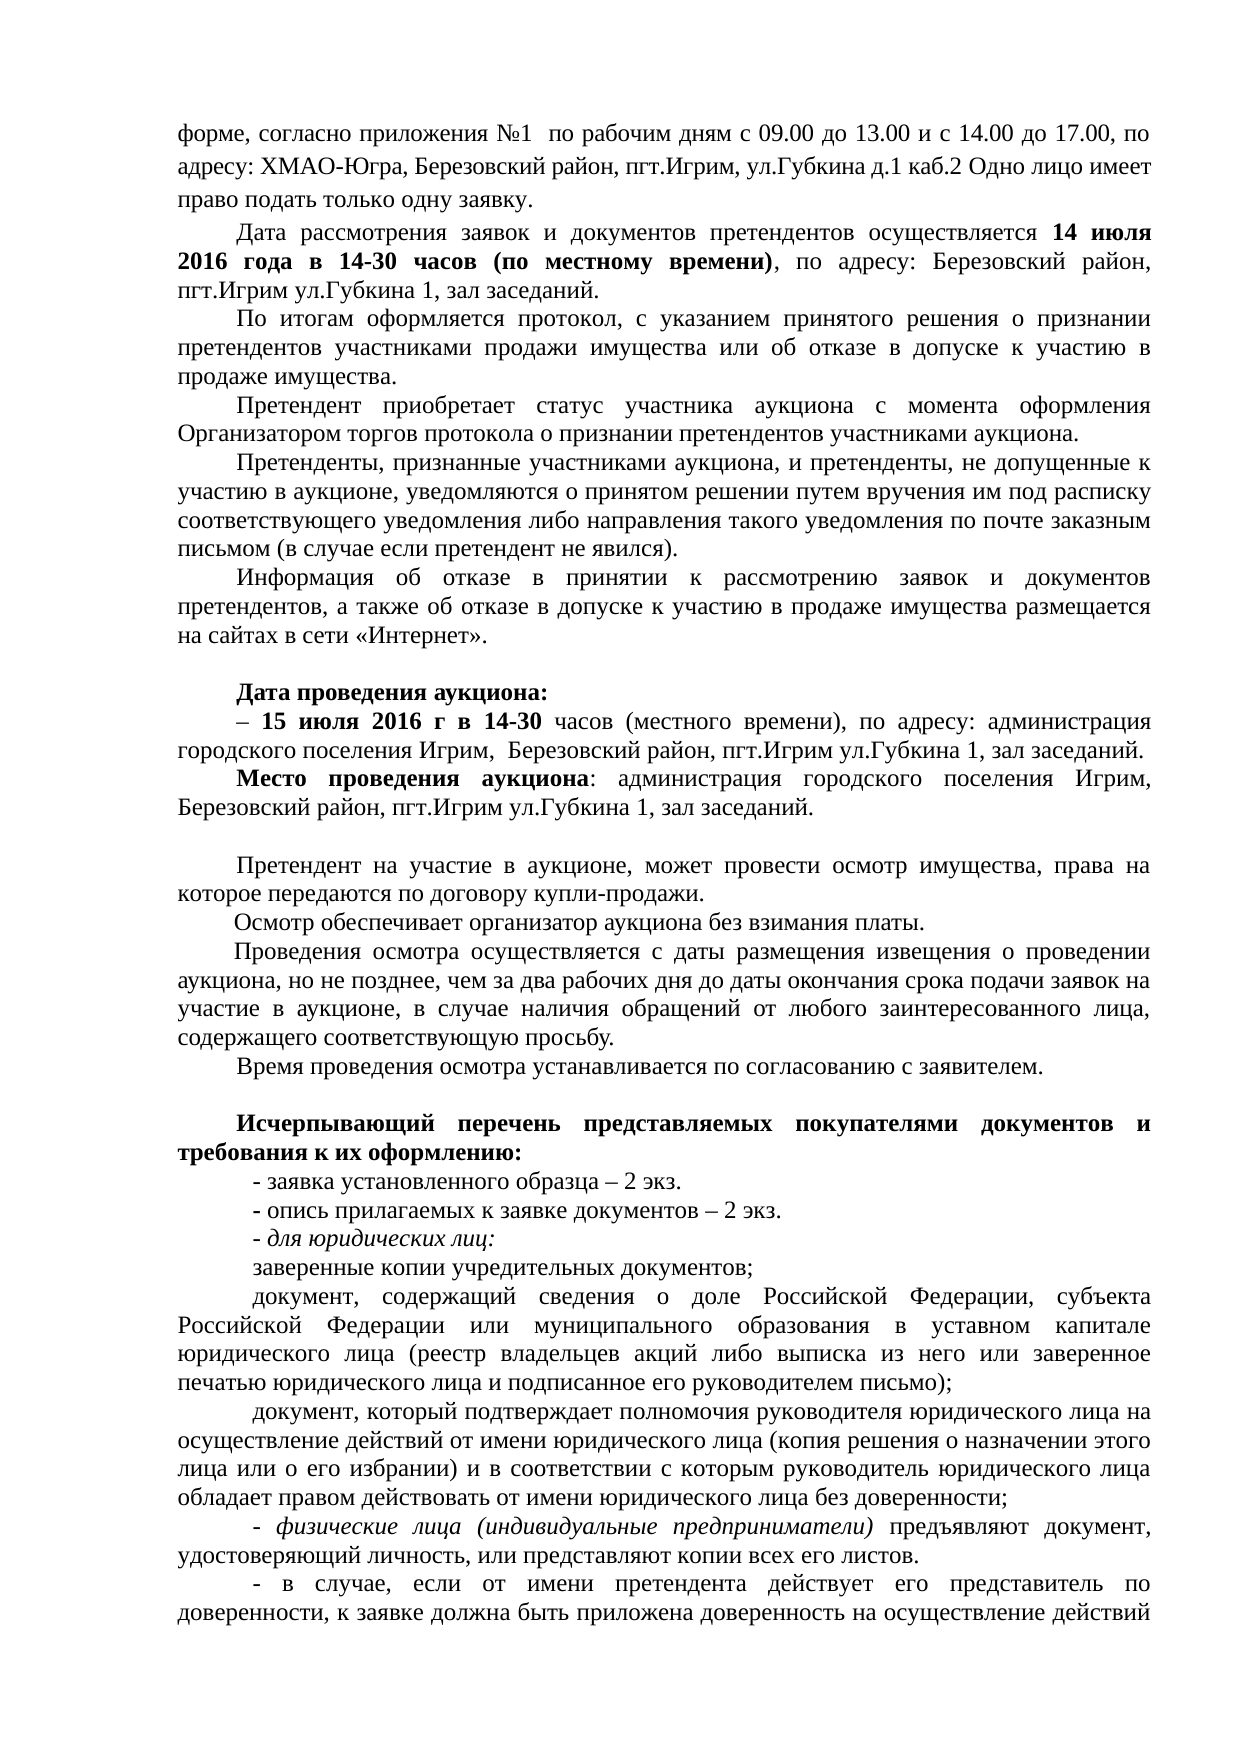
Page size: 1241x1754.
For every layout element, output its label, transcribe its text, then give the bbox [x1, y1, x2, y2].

text Исчерпывающий перечень представляемых покупателями документов и требования к их оформлению: [177, 1108, 1152, 1166]
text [177, 118, 1152, 213]
text документ, содержащий сведения о доле Российской Федерации, субъекта Российской Федерации или муниципального образования в уставном капитале юридического лица (реестр владельцев акций либо выписка из него или заверенное печатью юридического лица и подписанное его руководителем письмо); [177, 1281, 1152, 1396]
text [177, 1568, 1152, 1626]
text Претенденты, признанные участниками аукциона, и претенденты, не допущенные к участию в аукционе, уведомляются о принятом решении путем вручения им под расписку соответствующего уведомления либо направления такого уведомления по почте заказным письмом (в случае если претендент не явился). [177, 447, 1152, 562]
text Информация об отказе в принятии к рассмотрению заявок и документов претендентов, а также об отказе в допуске к участию в продаже имущества размещается на сайтах в сети «Интернет». [177, 562, 1152, 648]
text - опись прилагаемых к заявке документов – 2 экз. [177, 1195, 1152, 1223]
text Дата рассмотрения заявок и документов претендентов осуществляется 14 июля 2016 года в 14-30 часов (по местному времени), по адресу: Березовский район, пгт.Игрим ул.Губкина 1, зал заседаний. [177, 217, 1152, 303]
text – 15 июля 2016 г в 14-30 часов (местного времени), по адресу: администрация городского поселения Игрим, Березовский район, пгт.Игрим ул.Губкина 1, зал заседаний. [177, 706, 1152, 763]
text Место проведения аукциона: администрация городского поселения Игрим, Березовский район, пгт.Игрим ул.Губкина 1, зал заседаний. [177, 763, 1152, 821]
text Претендент приобретает статус участника аукциона с момента оформления Организатором торгов протокола о признании претендентов участниками аукциона. [177, 390, 1152, 447]
text - заявка установленного образца – 2 экз. [177, 1166, 1152, 1195]
text Проведения осмотра осуществляется с даты размещения извещения о проведении аукциона, но не позднее, чем за два рабочих дня до даты окончания срока подачи заявок на участие в аукционе, в случае наличия обращений от любого заинтересованного лица, содержащего соответствующую просьбу. [177, 936, 1152, 1051]
text Дата проведения аукциона: [177, 677, 1152, 706]
text Осмотр обеспечивает организатор аукциона без взимания платы. [177, 907, 1152, 936]
text документ, который подтверждает полномочия руководителя юридического лица на осуществление действий от имени юридического лица (копия решения о назначении этого лица или о его избрании) и в соответствии с которым руководитель юридического лица обладает правом действовать от имени юридического лица без доверенности; [177, 1396, 1152, 1511]
text Время проведения осмотра устанавливается по согласованию с заявителем. [177, 1051, 1152, 1080]
text Претендент на участие в аукционе, может провести осмотр имущества, права на которое передаются по договору купли-продажи. [177, 850, 1152, 907]
text По итогам оформляется протокол, с указанием принятого решения о признании претендентов участниками продажи имущества или об отказе в допуске к участию в продаже имущества. [177, 303, 1152, 390]
text заверенные копии учредительных документов; [177, 1252, 1152, 1281]
text - физические лица (индивидуальные предприниматели) предъявляют документ, удостоверяющий личность, или представляют копии всех его листов. [177, 1511, 1152, 1568]
text - для юридических лиц: [177, 1223, 1152, 1252]
